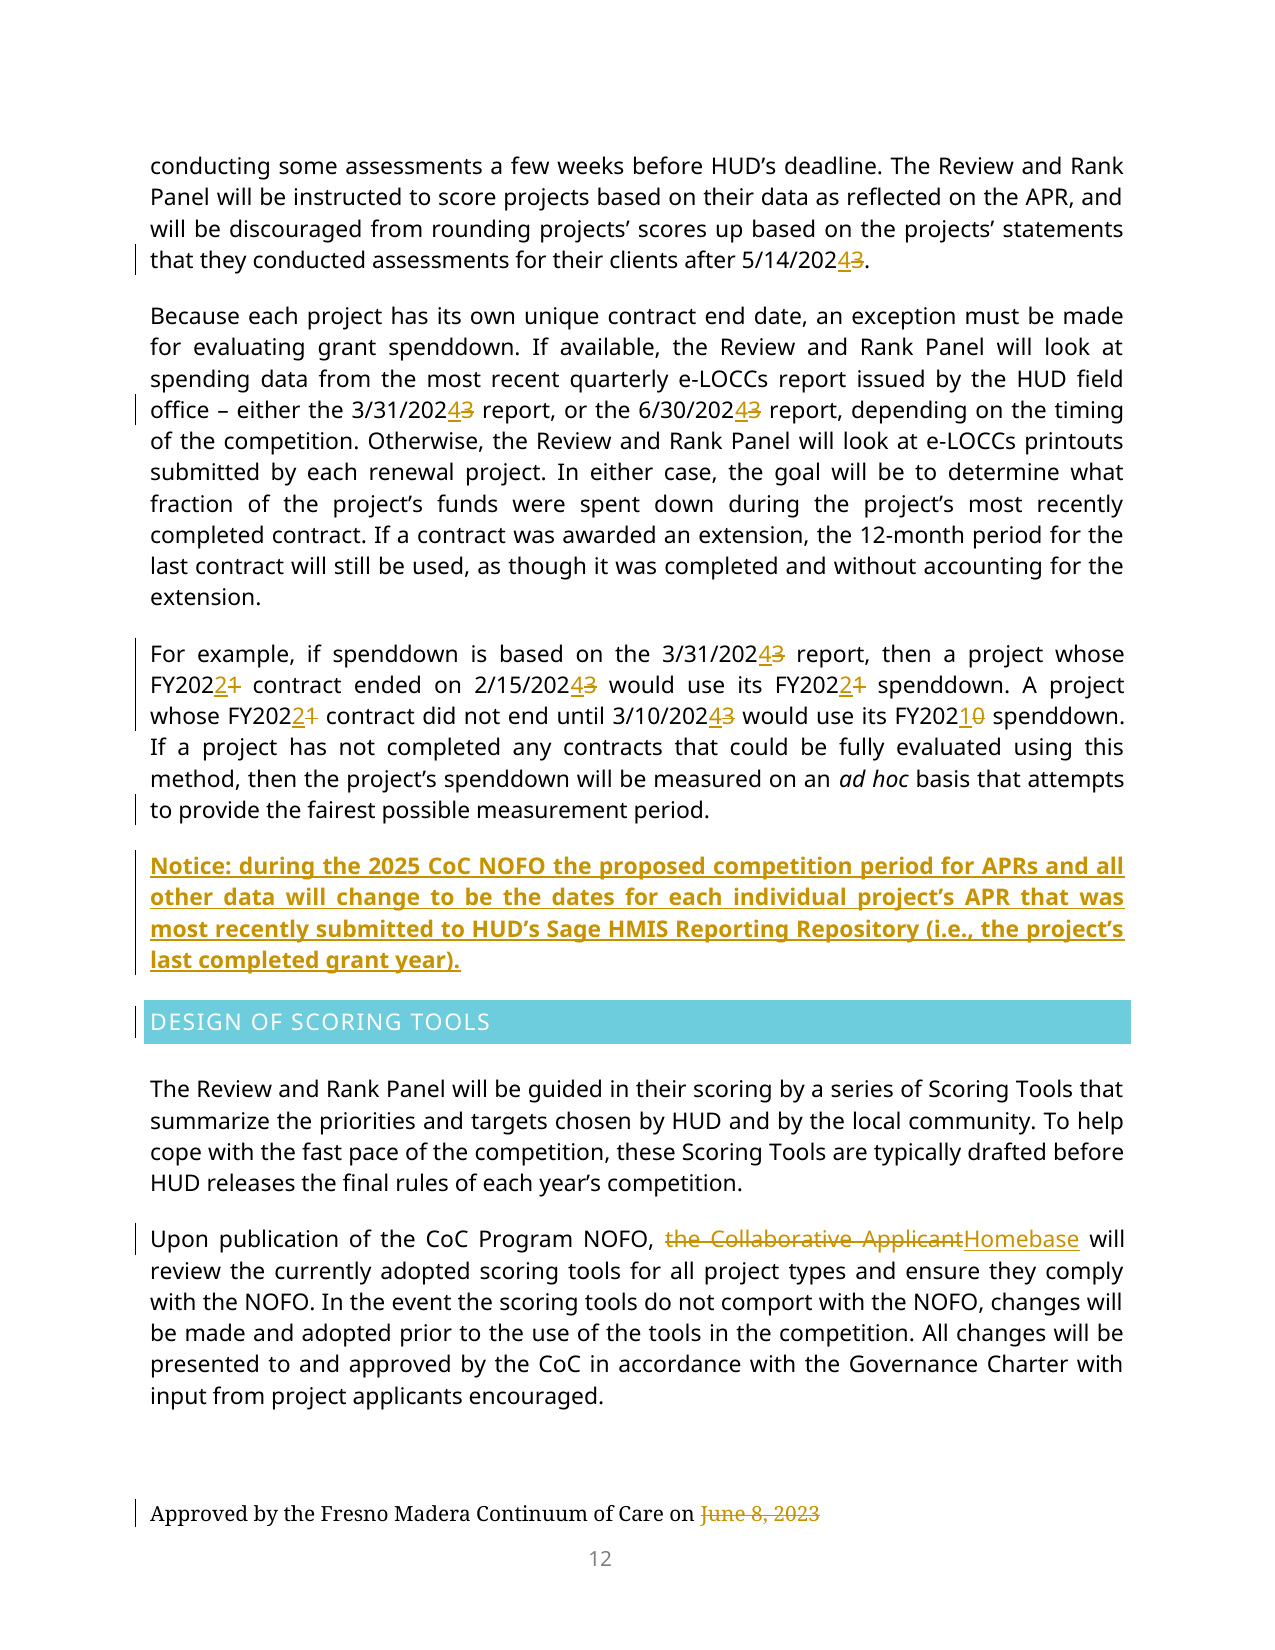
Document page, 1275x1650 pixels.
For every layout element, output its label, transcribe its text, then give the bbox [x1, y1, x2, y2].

text For example, if spenddown is based on the 3/31/202 report, then a project whose FY202 contract ended on 2/15/202 would use its FY202 spenddown. A project whose FY202 contract did not end until 3/10/202 would use its FY202 spenddown. If a project has not completed any contracts that could be fully evaluated using this method, then the project’s spenddown will be measured on an ad hoc basis that attempts to provide the fairest possible measurement period. [150, 637, 1125, 825]
subtitle DESIGN OF SCORING TOOLS [150, 1006, 1125, 1037]
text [150, 150, 1125, 275]
text Because each project has its own unique contract end date, an exception must be made for evaluating grant spenddown. If available, the Review and Rank Panel will look at spending data from the most recent quarterly e-LOCCs report issued by the HUD field office – either the 3/31/202 report, or the 6/30/202 report, depending on the timing of the competition. Otherwise, the Review and Rank Panel will look at e-LOCCs printouts submitted by each renewal project. In either case, the goal will be to determine what fraction of the project’s funds were spent down during the project’s most recently completed contract. If a contract was awarded an extension, the 12-month period for the last contract will still be used, as though it was completed and without accounting for the extension. [150, 300, 1125, 612]
text The Review and Rank Panel will be guided in their scoring by a series of Scoring Tools that summarize the priorities and targets chosen by HUD and by the local community. To help cope with the fast pace of the competition, these Scoring Tools are typically drafted before HUD releases the final rules of each year’s competition. [150, 1073, 1125, 1198]
text Upon publication of the CoC Program NOFO, will review the currently adopted scoring tools for all project types and ensure they comply with the NOFO. In the event the scoring tools do not comport with the NOFO, changes will be made and adopted prior to the use of the tools in the competition. All changes will be presented to and approved by the CoC in accordance with the Governance Charter with input from project applicants encouraged. [150, 1223, 1125, 1411]
